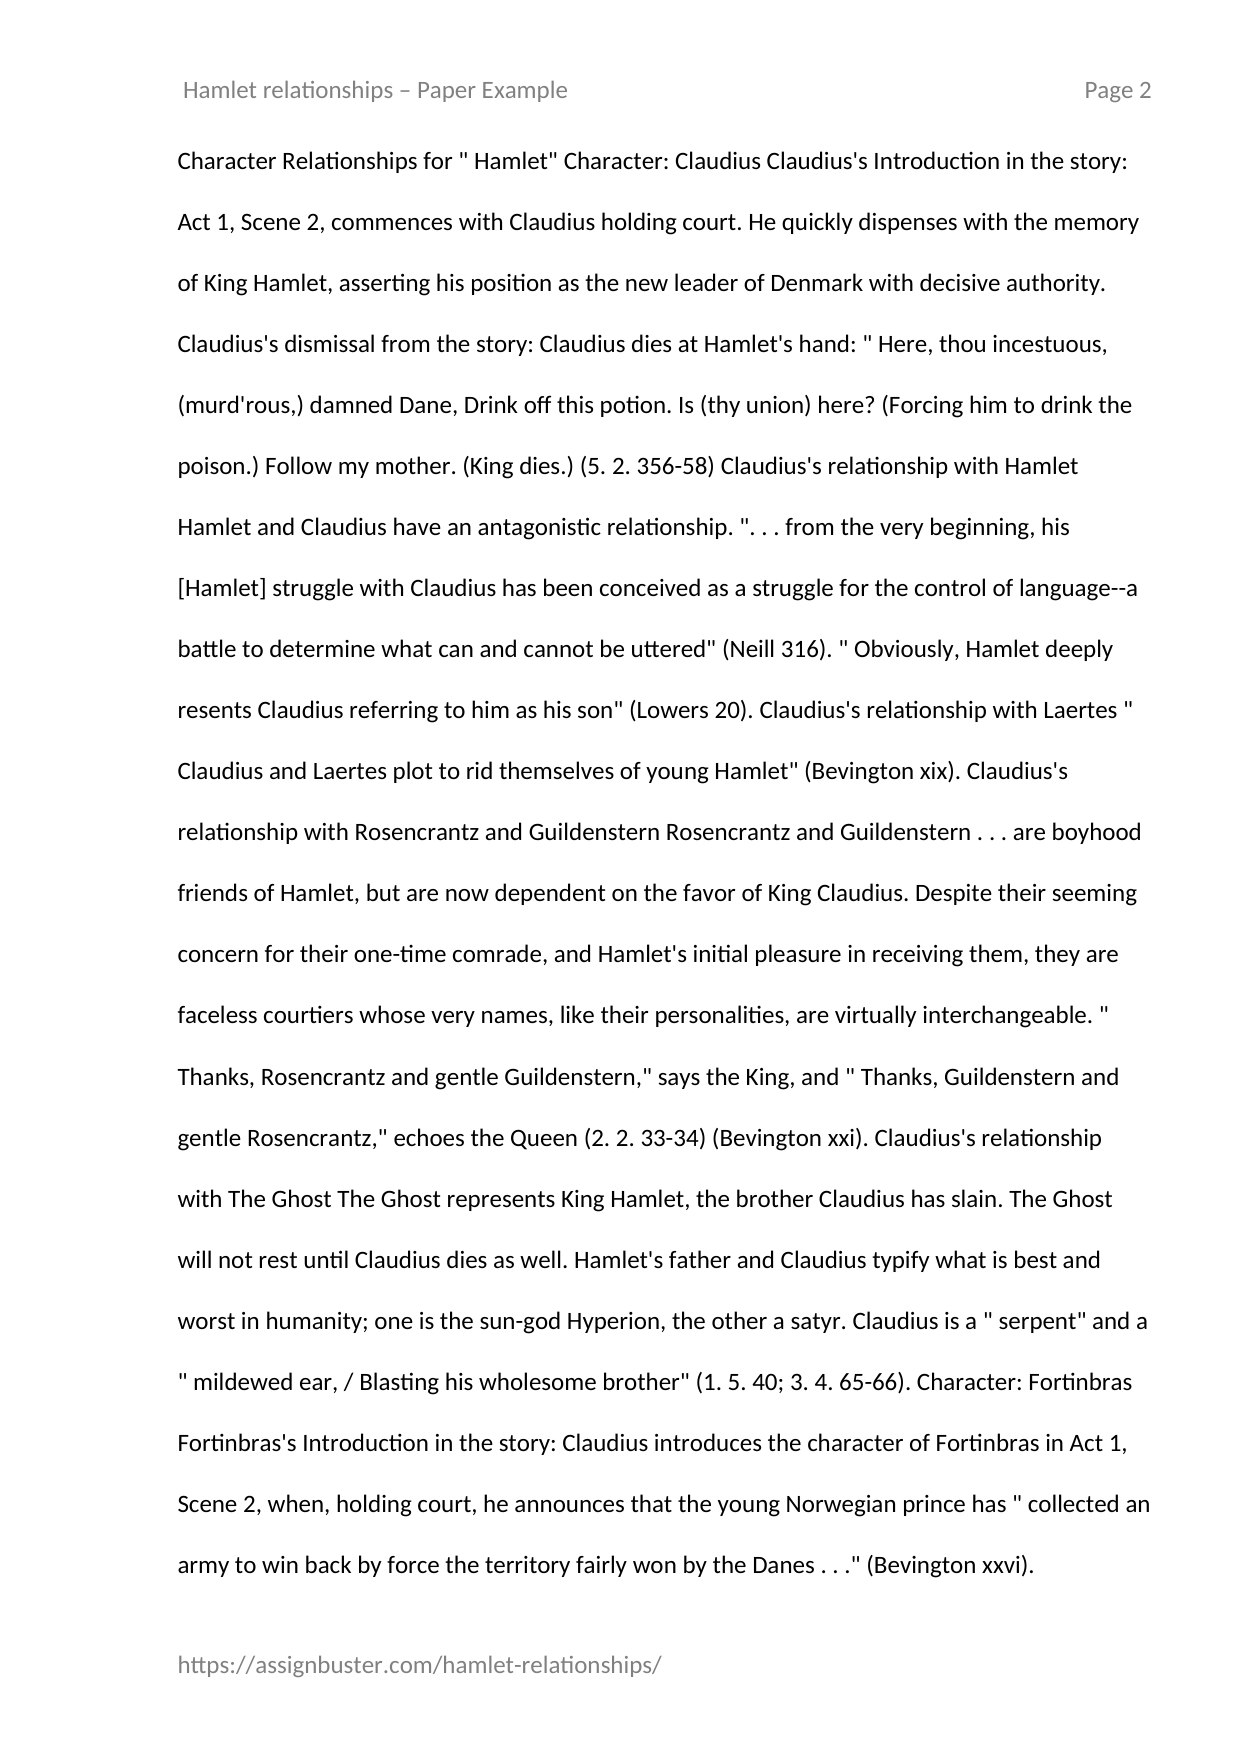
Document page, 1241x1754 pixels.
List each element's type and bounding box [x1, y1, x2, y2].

text [177, 145, 1152, 1579]
